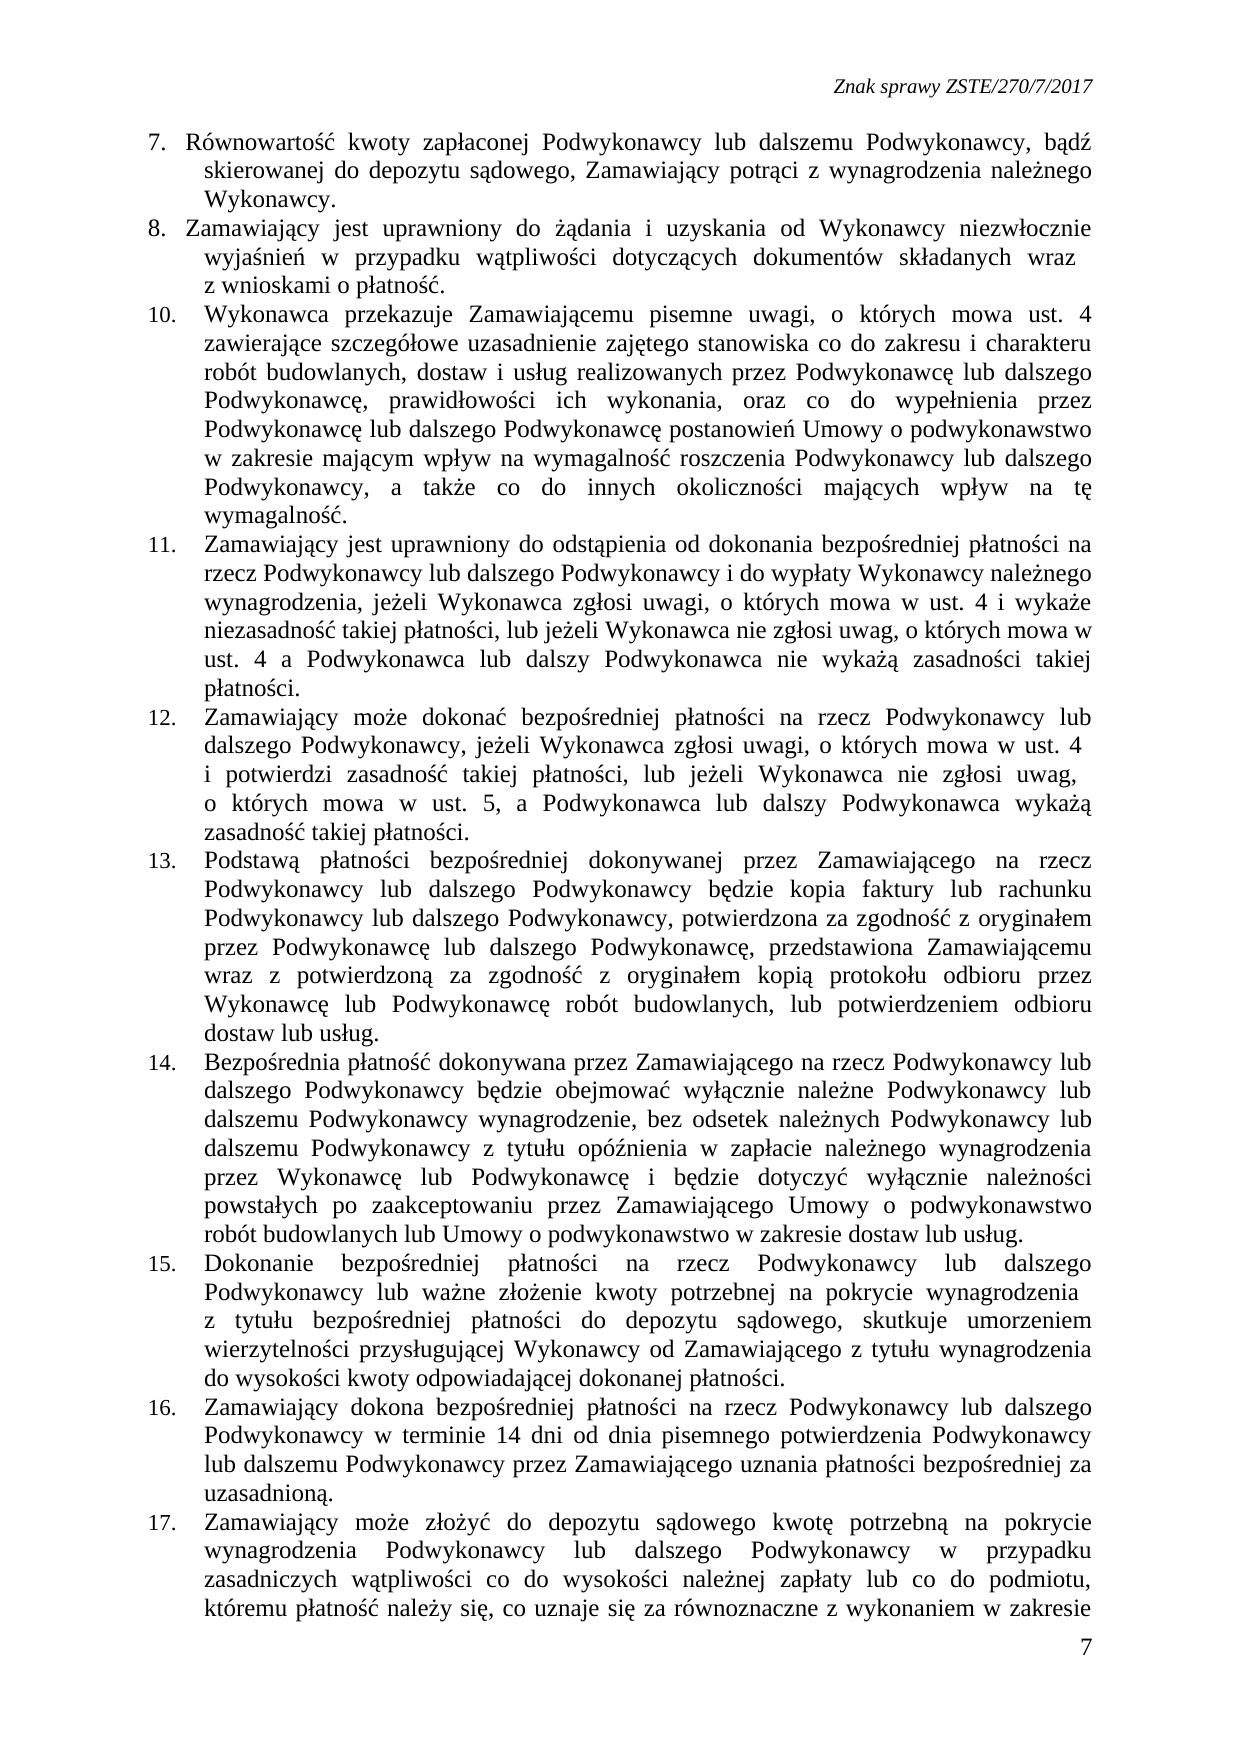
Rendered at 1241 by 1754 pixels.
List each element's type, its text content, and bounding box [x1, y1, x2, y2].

list Dokonanie bezpośredniej płatności na rzecz Podwykonawcy lub dalszego Podwykonawcy lub ważne złożenie kwoty potrzebnej na pokrycie wynagrodzenia z tytułu bezpośredniej płatności do depozytu sądowego, skutkuje umorzeniem wierzytelności przysługującej Wykonawcy od Zamawiającego z tytułu wynagrodzenia do wysokości kwoty odpowiadającej dokonanej płatności. [148, 1248, 1092, 1392]
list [148, 1507, 1092, 1622]
list Równowartość kwoty zapłaconej Podwykonawcy lub dalszemu Podwykonawcy, bądź skierowanej do depozytu sądowego, Zamawiający potrąci z wynagrodzenia należnego Wykonawcy. [148, 127, 1092, 213]
list Zamawiający dokona bezpośredniej płatności na rzecz Podwykonawcy lub dalszego Podwykonawcy w terminie 14 dni od dnia pisemnego potwierdzenia Podwykonawcy lub dalszemu Podwykonawcy przez Zamawiającego uznania płatności bezpośredniej za uzasadnioną. [148, 1392, 1092, 1507]
list Podstawą płatności bezpośredniej dokonywanej przez Zamawiającego na rzecz Podwykonawcy lub dalszego Podwykonawcy będzie kopia faktury lub rachunku Podwykonawcy lub dalszego Podwykonawcy, potwierdzona za zgodność z oryginałem przez Podwykonawcę lub dalszego Podwykonawcę, przedstawiona Zamawiającemu wraz z potwierdzoną za zgodność z oryginałem kopią protokołu odbioru przez Wykonawcę lub Podwykonawcę robót budowlanych, lub potwierdzeniem odbioru dostaw lub usług. [148, 845, 1092, 1047]
list Wykonawca przekazuje Zamawiającemu pisemne uwagi, o których mowa ust. 4 zawierające szczegółowe uzasadnienie zajętego stanowiska co do zakresu i charakteru robót budowlanych, dostaw i usług realizowanych przez Podwykonawcę lub dalszego Podwykonawcę, prawidłowości ich wykonania, oraz co do wypełnienia przez Podwykonawcę lub dalszego Podwykonawcę postanowień Umowy o podwykonawstwo w zakresie mającym wpływ na wymagalność roszczenia Podwykonawcy lub dalszego Podwykonawcy, a także co do innych okoliczności mających wpływ na tę wymagalność. [148, 299, 1092, 529]
list Bezpośrednia płatność dokonywana przez Zamawiającego na rzecz Podwykonawcy lub dalszego Podwykonawcy będzie obejmować wyłącznie należne Podwykonawcy lub dalszemu Podwykonawcy wynagrodzenie, bez odsetek należnych Podwykonawcy lub dalszemu Podwykonawcy z tytułu opóźnienia w zapłacie należnego wynagrodzenia przez Wykonawcę lub Podwykonawcę i będzie dotyczyć wyłącznie należności powstałych po zaakceptowaniu przez Zamawiającego Umowy o podwykonawstwo robót budowlanych lub Umowy o podwykonawstwo w zakresie dostaw lub usług. [148, 1047, 1092, 1248]
list Zamawiający może dokonać bezpośredniej płatności na rzecz Podwykonawcy lub dalszego Podwykonawcy, jeżeli Wykonawca zgłosi uwagi, o których mowa w ust. 4 i potwierdzi zasadność takiej płatności, lub jeżeli Wykonawca nie zgłosi uwag, o których mowa w ust. 5, a Podwykonawca lub dalszy Podwykonawca wykażą zasadność takiej płatności. [148, 702, 1092, 845]
list Zamawiający jest uprawniony do żądania i uzyskania od Wykonawcy niezwłocznie wyjaśnień w przypadku wątpliwości dotyczących dokumentów składanych wraz z wnioskami o płatność. [148, 213, 1092, 299]
list Zamawiający jest uprawniony do odstąpienia od dokonania bezpośredniej płatności na rzecz Podwykonawcy lub dalszego Podwykonawcy i do wypłaty Wykonawcy należnego wynagrodzenia, jeżeli Wykonawca zgłosi uwagi, o których mowa w ust. 4 i wykaże niezasadność takiej płatności, lub jeżeli Wykonawca nie zgłosi uwag, o których mowa w ust. 4 a Podwykonawca lub dalszy Podwykonawca nie wykażą zasadności takiej płatności. [148, 529, 1092, 702]
